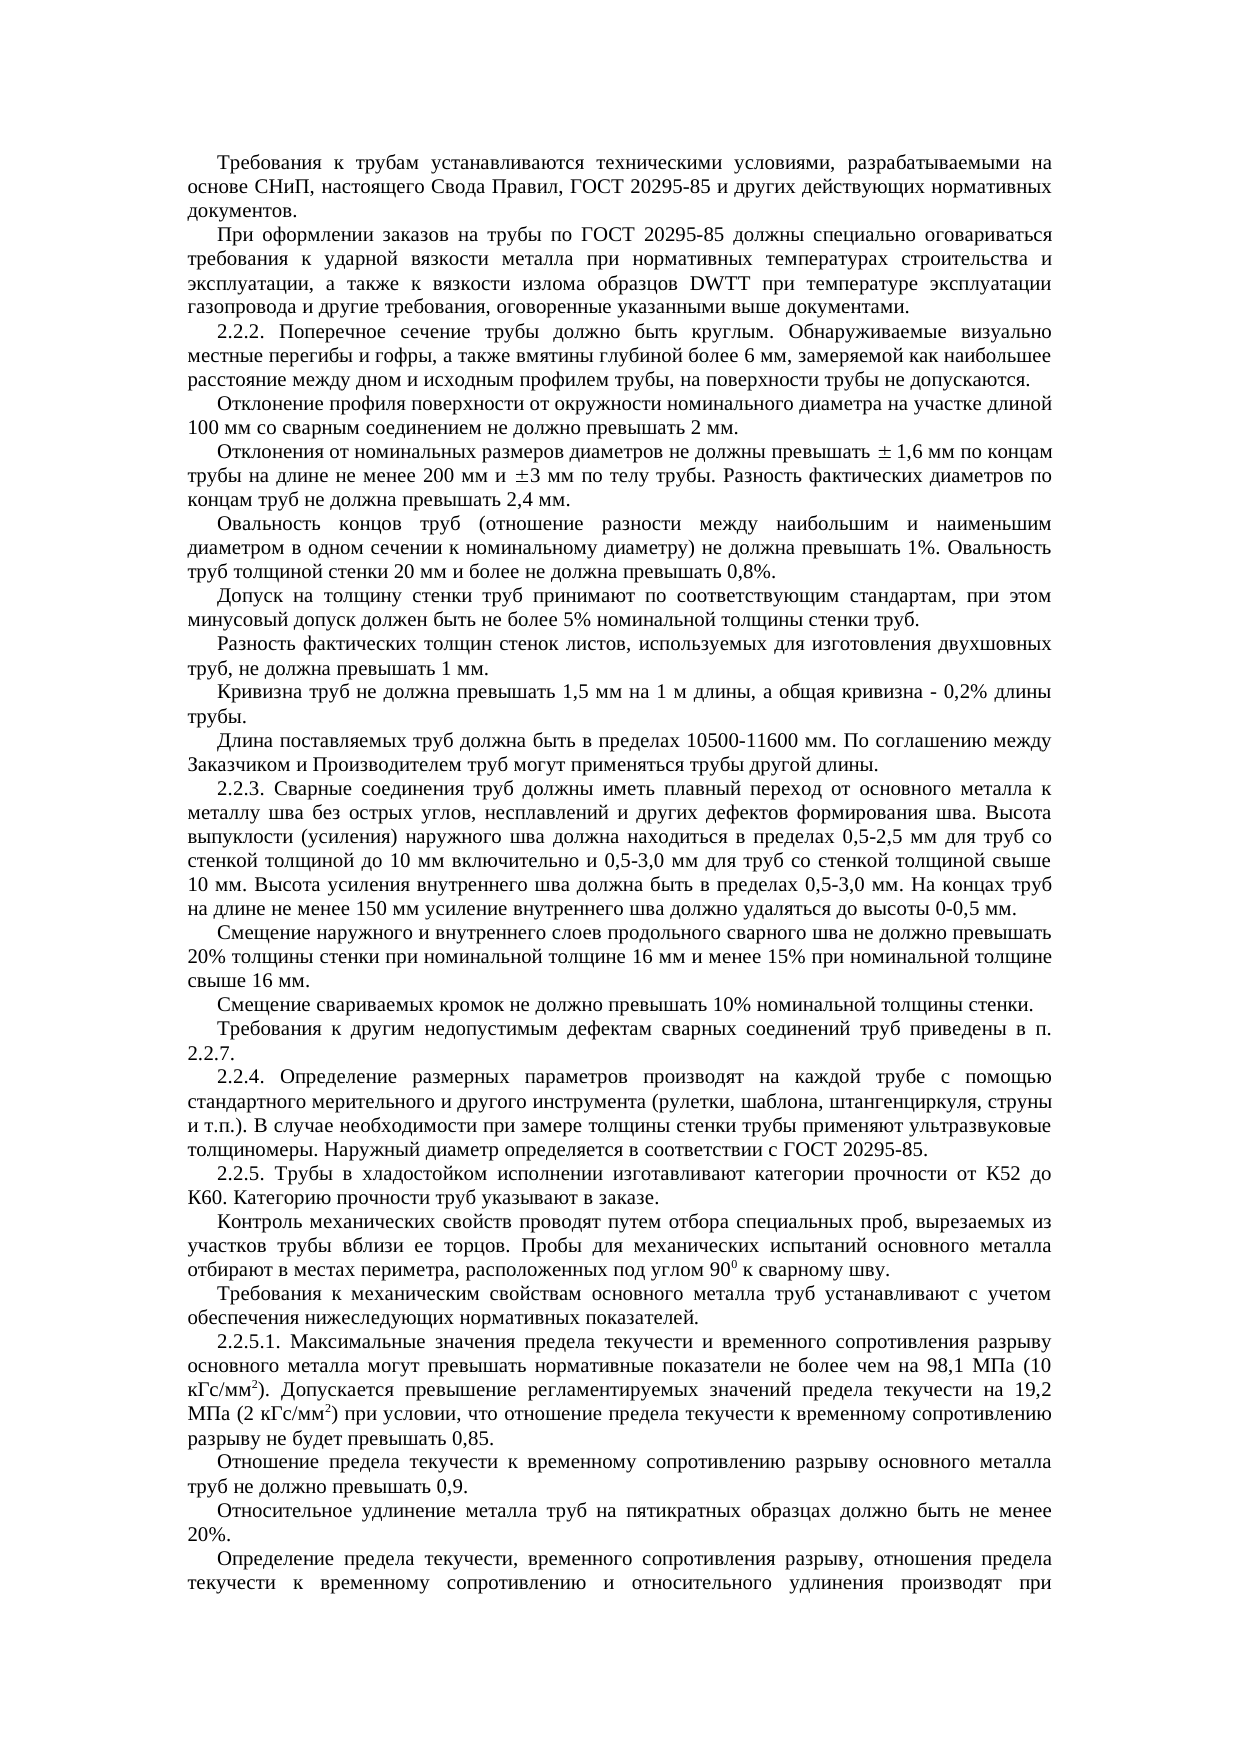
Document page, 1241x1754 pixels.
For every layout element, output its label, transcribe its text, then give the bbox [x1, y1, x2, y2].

text Смещение свариваемых кромок не должно превышать 10% номинальной толщины стенки. [187, 992, 1053, 1016]
text Требования к механическим свойствам основного металла труб устанавливают с учетом обеспечения нижеследующих нормативных показателей. [187, 1281, 1053, 1329]
text 2.2.5.1. Максимальные значения предела текучести и временного сопротивления разрыву основного металла могут превышать нормативные показатели не более чем на 98,1 МПа (10 кГс/мм2). Допускается превышение регламентируемых значений предела текучести на 19,2 МПа (2 кГс/мм2) при условии, что отношение предела текучести к временному сопротивлению разрыву не будет превышать 0,85. [187, 1329, 1053, 1449]
text 2.2.4. Определение размерных параметров производят на каждой трубе с помощью стандартного мерительного и другого инструмента (рулетки, шаблона, штангенциркуля, струны и т.п.). В случае необходимости при замере толщины стенки трубы применяют ультразвуковые толщиномеры. Наружный диаметр определяется в соответствии с ГОСТ 20295-85. [187, 1064, 1053, 1161]
text Требования к другим недопустимым дефектам сварных соединений труб приведены в п. 2.2.7. [187, 1016, 1053, 1064]
text Разность фактических толщин стенок листов, используемых для изготовления двухшовных труб, не должна превышать 1 мм. [187, 631, 1053, 679]
text Овальность концов труб (отношение разности между наибольшим и наименьшим диаметром в одном сечении к номинальному диаметру) не должна превышать 1%. Овальность труб толщиной стенки 20 мм и более не должна превышать 0,8%. [187, 511, 1053, 583]
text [187, 1546, 1053, 1594]
text Контроль механических свойств проводят путем отбора специальных проб, вырезаемых из участков трубы вблизи ее торцов. Пробы для механических испытаний основного металла отбирают в местах периметра, расположенных под углом 900 к сварному шву. [187, 1209, 1053, 1281]
text Отношение предела текучести к временному сопротивлению разрыву основного металла труб не должно превышать 0,9. [187, 1449, 1053, 1497]
text 2.2.3. Сварные соединения труб должны иметь плавный переход от основного металла к металлу шва без острых углов, несплавлений и других дефектов формирования шва. Высота выпуклости (усиления) наружного шва должна находиться в пределах 0,5-2,5 мм для труб со стенкой толщиной до 10 мм включительно и 0,5-3,0 мм для труб со стенкой толщиной свыше 10 мм. Высота усиления внутреннего шва должна быть в пределах 0,5-3,0 мм. На концах труб на длине не менее 150 мм усиление внутреннего шва должно удаляться до высоты 0-0,5 мм. [187, 776, 1053, 920]
text Относительное удлинение металла труб на пятикратных образцах должно быть не менее 20%. [187, 1497, 1053, 1546]
text Длина поставляемых труб должна быть в пределах 10500-11600 мм. По соглашению между Заказчиком и Производителем труб могут применяться трубы другой длины. [187, 727, 1053, 776]
text Отклонение профиля поверхности от окружности номинального диаметра на участке длиной 100 мм со сварным соединением не должно превышать 2 мм. [187, 391, 1053, 439]
text Кривизна труб не должна превышать 1,5 мм на 1 м длины, а общая кривизна - 0,2% длины трубы. [187, 679, 1053, 727]
text При оформлении заказов на трубы по ГОСТ 20295-85 должны специально оговариваться требования к ударной вязкости металла при нормативных температурах строительства и эксплуатации, а также к вязкости излома образцов DWTT при температуре эксплуатации газопровода и другие требования, оговоренные указанными выше документами. [187, 222, 1053, 318]
text 2.2.5. Трубы в хладостойком исполнении изготавливают категории прочности от К52 до К60. Категорию прочности труб указывают в заказе. [187, 1161, 1053, 1209]
text 2.2.2. Поперечное сечение трубы должно быть круглым. Обнаруживаемые визуально местные перегибы и гофры, а также вмятины глубиной более 6 мм, замеряемой как наибольшее расстояние между дном и исходным профилем трубы, на поверхности трубы не допускаются. [187, 318, 1053, 391]
text Смещение наружного и внутреннего слоев продольного сварного шва не должно превышать 20% толщины стенки при номинальной толщине 16 мм и менее 15% при номинальной толщине свыше 16 мм. [187, 920, 1053, 992]
text Допуск на толщину стенки труб принимают по соответствующим стандартам, при этом минусовый допуск должен быть не более 5% номинальной толщины стенки труб. [187, 583, 1053, 631]
text Требования к трубам устанавливаются техническими условиями, разрабатываемыми на основе СНиП, настоящего Свода Правил, ГОСТ 20295-85 и других действующих нормативных документов. [187, 150, 1053, 222]
text Отклонения от номинальных размеров диаметров не должны превышать 1,6 мм по концам трубы на длине не менее 200 мм и 3 мм по телу трубы. Разность фактических диаметров по концам труб не должна превышать 2,4 мм. [187, 439, 1053, 511]
